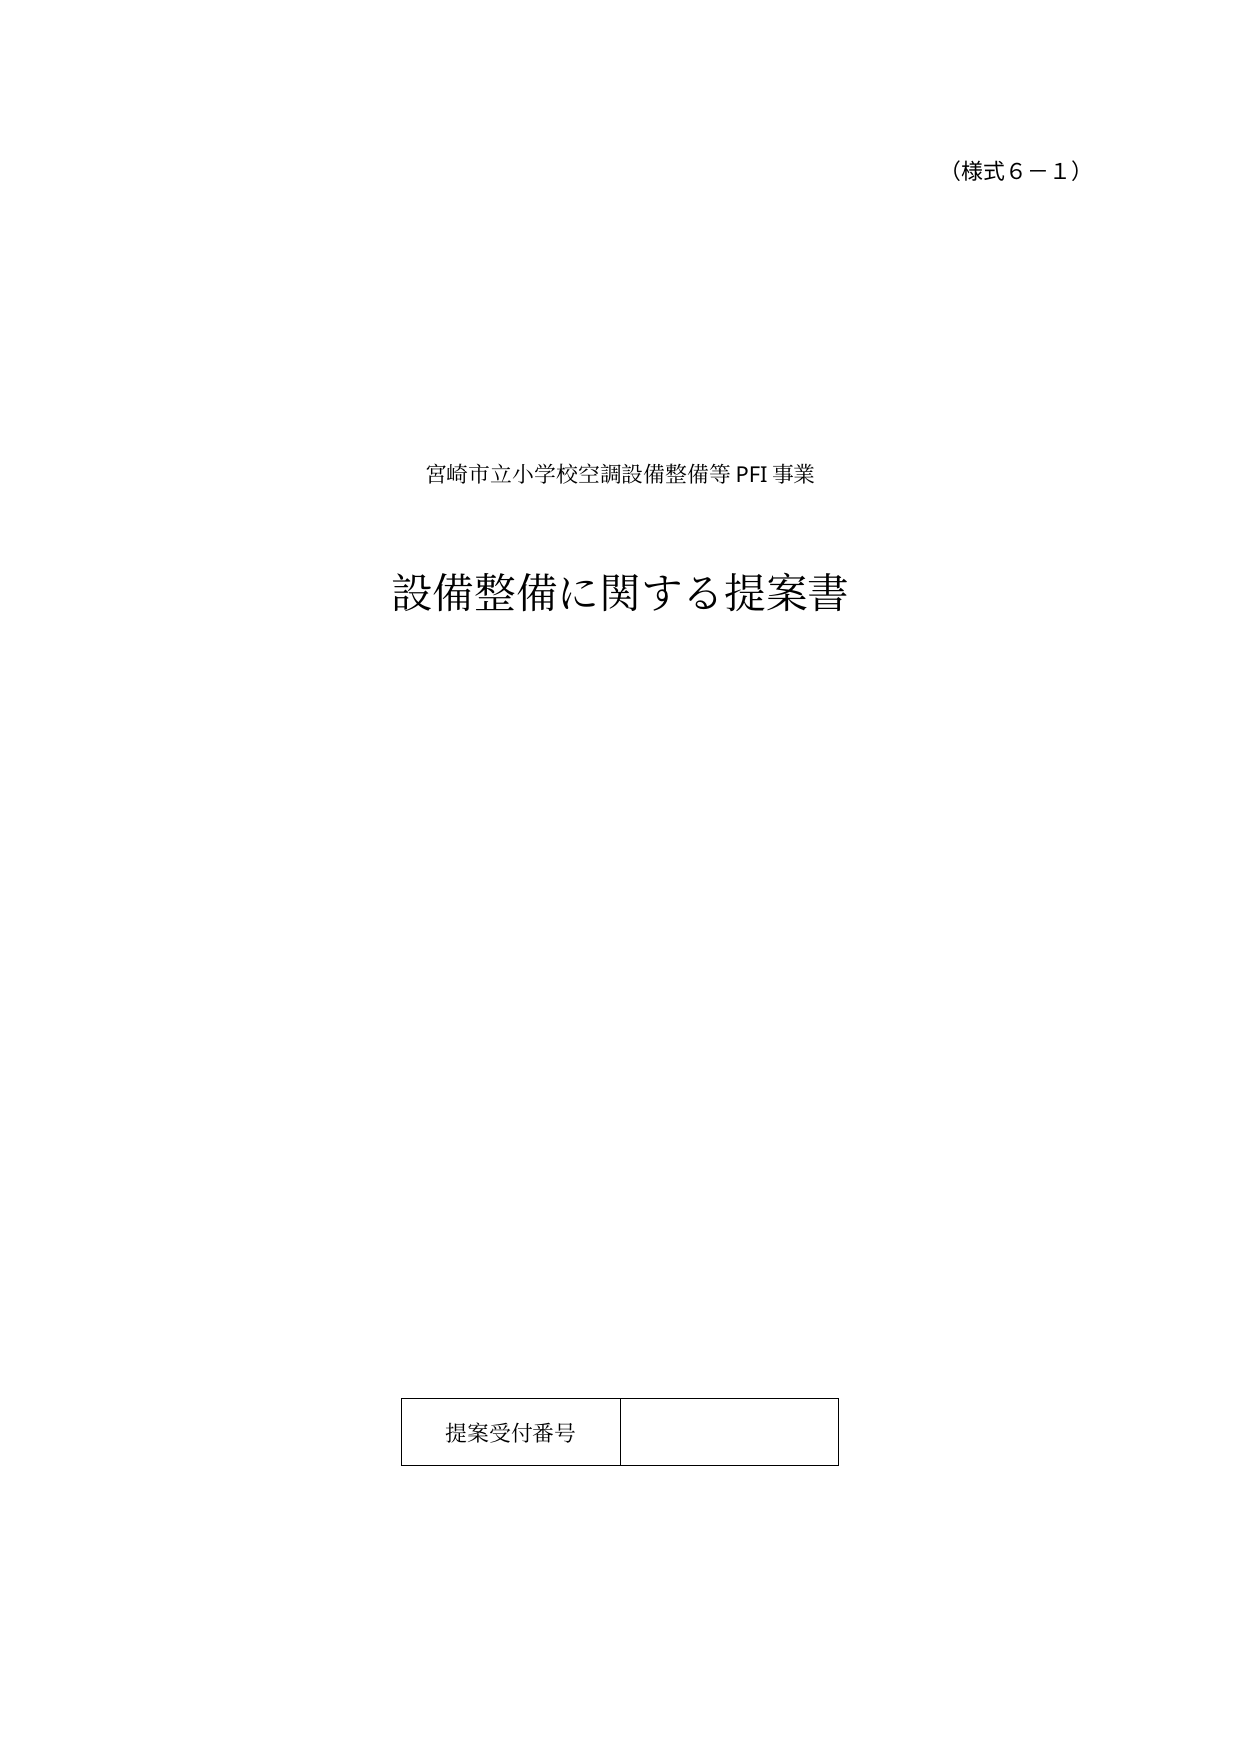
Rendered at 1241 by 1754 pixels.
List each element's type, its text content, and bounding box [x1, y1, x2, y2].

table_header 提案受付番号 [402, 1399, 620, 1465]
text 宮崎市立小学校空調設備整備等PFI事業 [148, 456, 1092, 490]
text 設備整備に関する提案書 [148, 557, 1092, 624]
text （様式６－１） [148, 153, 1092, 187]
table_header [621, 1399, 838, 1465]
